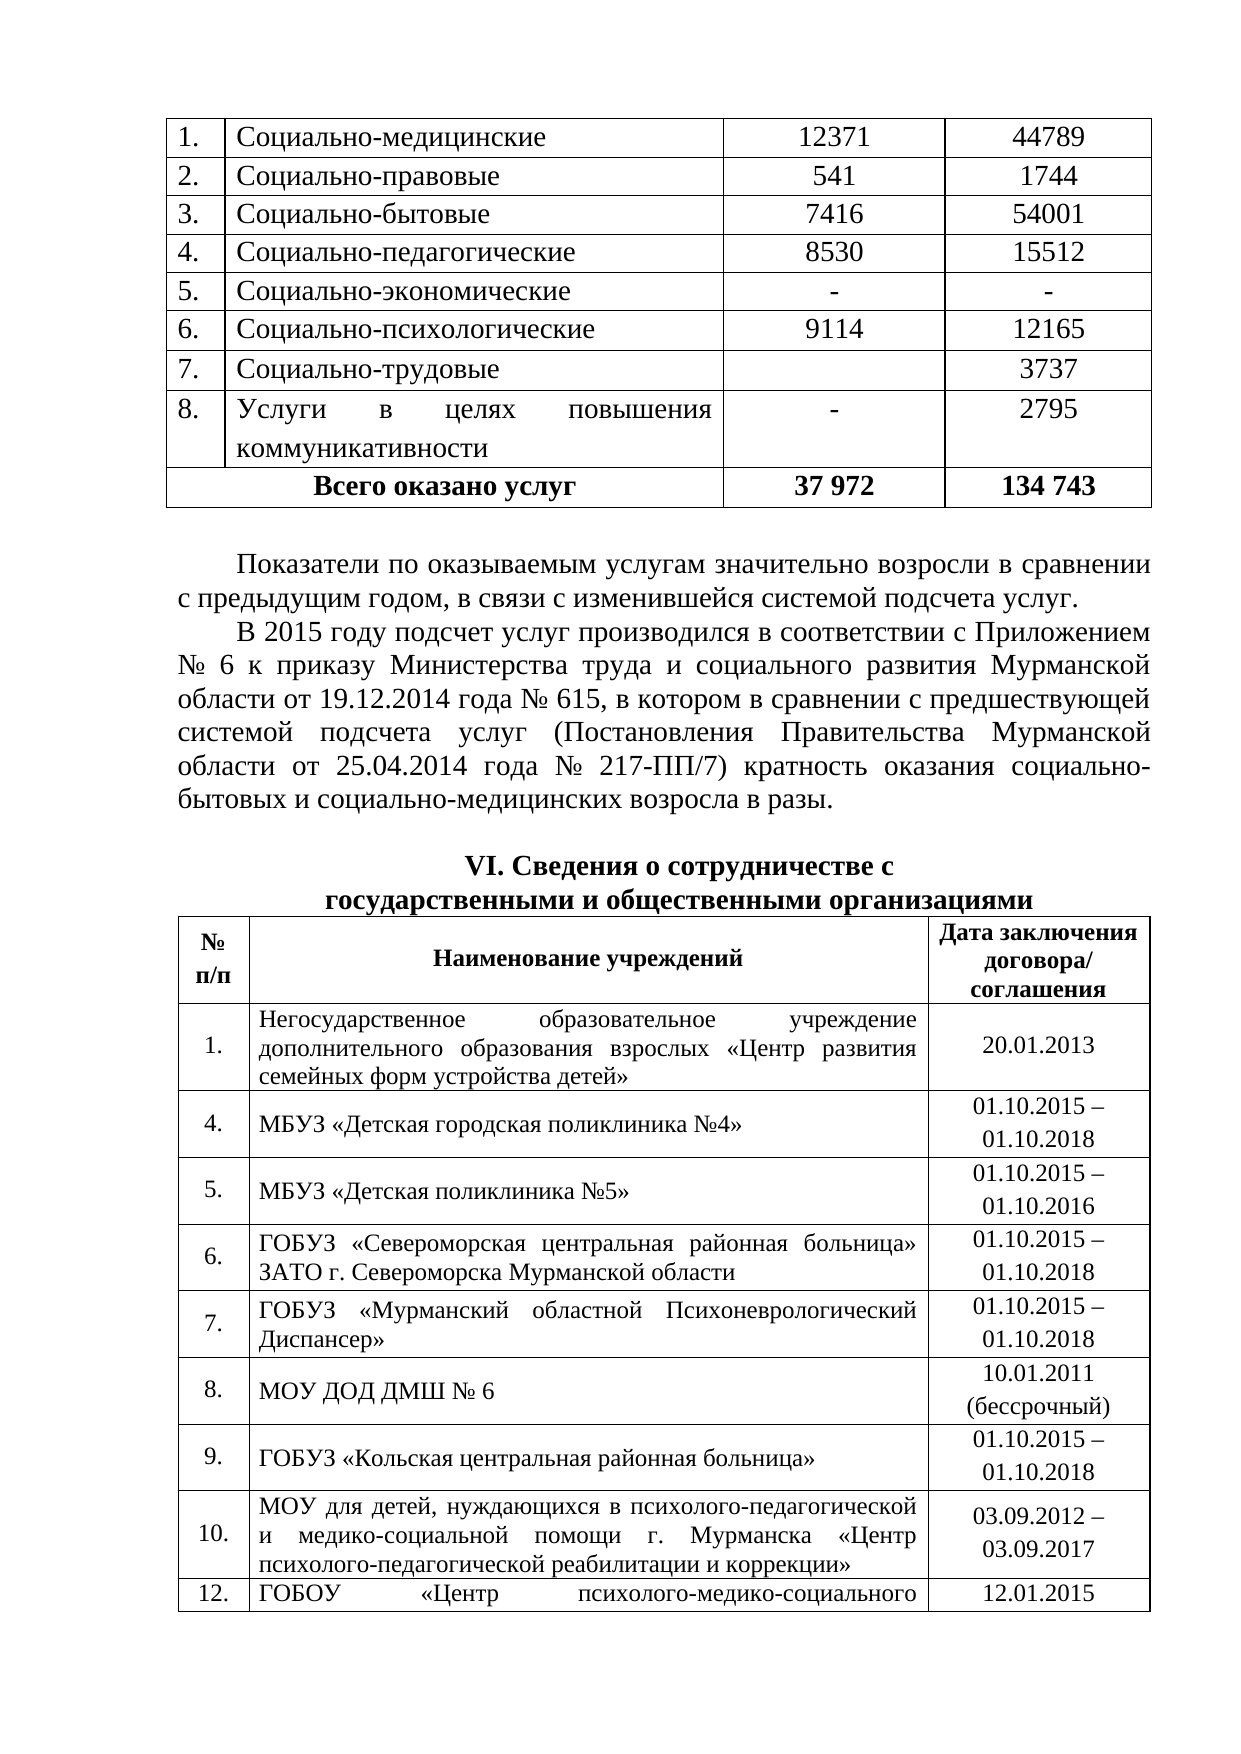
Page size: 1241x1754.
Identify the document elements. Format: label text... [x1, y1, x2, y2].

table_cell 01.10.2015 – 01.10.2018 [929, 1091, 1149, 1157]
table_cell 10.01.2011 (бессрочный) [929, 1358, 1149, 1423]
table_cell 541 [724, 158, 944, 195]
table_cell 12165 [946, 311, 1151, 350]
table_cell Социально-экономические [226, 273, 723, 310]
table_cell 2795 [946, 391, 1151, 467]
table_cell 01.10.2015 – 01.10.2016 [929, 1158, 1149, 1223]
table_cell Социально-медицинские [226, 119, 723, 157]
text VI. Сведения о сотрудничестве с [177, 848, 1152, 882]
table_cell 9114 [724, 311, 944, 350]
table_cell Социально-бытовые [226, 196, 723, 233]
table_cell Всего оказано услуг [167, 468, 723, 507]
table_cell 44789 [946, 119, 1151, 157]
table_cell 8530 [724, 235, 944, 272]
table_cell 01.10.2015 – 01.10.2018 [929, 1291, 1149, 1357]
text В 2015 году подсчет услуг производился в соответствии с Приложением № 6 к приказу Министерства труда и социального развития Мурманской области от 19.12.2014 года № 615, в котором в сравнении с предшествующей системой подсчета услуг (Постановления Правительства Мурманской области от 25.04.2014 года № 217-ПП/7) кратность оказания социально-бытовых и социально-медицинских возросла в разы. [177, 614, 1152, 815]
table_cell Социально-педагогические [226, 235, 723, 272]
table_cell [250, 1579, 928, 1611]
table_cell МБУЗ «Детская городская поликлиника №4» [250, 1091, 928, 1157]
table_cell МБУЗ «Детская поликлиника №5» [250, 1158, 928, 1223]
text государственными и общественными организациями [177, 882, 1152, 916]
table_cell 9. [179, 1425, 249, 1490]
table_cell 5. [179, 1158, 249, 1223]
table_cell 7. [167, 351, 224, 390]
table_cell - [724, 391, 944, 467]
text Показатели по оказываемым услугам значительно возросли в сравнении с предыдущим годом, в связи с изменившейся системой подсчета услуг. [177, 547, 1152, 614]
table_cell 8. [167, 391, 224, 467]
table_cell 4. [179, 1091, 249, 1157]
table_cell 1. [179, 1004, 249, 1090]
table_cell 01.10.2015 – 01.10.2018 [929, 1425, 1149, 1490]
table_cell Услуги в целях повышения коммуникативности [226, 391, 723, 467]
table_cell 7416 [724, 196, 944, 233]
table_cell 15512 [946, 235, 1151, 272]
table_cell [929, 1579, 1149, 1611]
table_cell [724, 351, 944, 390]
table_cell 7. [179, 1291, 249, 1357]
table_cell Социально-психологические [226, 311, 723, 350]
table_cell Социально-правовые [226, 158, 723, 195]
table_cell ГОБУЗ «Североморская центральная районная больница» ЗАТО г. Североморска Мурманской области [250, 1225, 928, 1290]
table_cell Негосударственное образовательное учреждение дополнительного образования взрослых «Центр развития семейных форм устройства детей» [250, 1004, 928, 1090]
table_cell ГОБУЗ «Мурманский областной Психоневрологический Диспансер» [250, 1291, 928, 1357]
table_cell 3737 [946, 351, 1151, 390]
table_cell 12. [179, 1579, 249, 1611]
table_cell Социально-трудовые [226, 351, 723, 390]
table_cell 2. [167, 158, 224, 195]
table_cell 6. [167, 311, 224, 350]
table_cell 1744 [946, 158, 1151, 195]
table_cell 37 972 [724, 468, 944, 507]
table_cell - [946, 273, 1151, 310]
table_cell МОУ ДОД ДМШ № 6 [250, 1358, 928, 1423]
table_cell 1. [167, 119, 224, 157]
table_cell МОУ для детей, нуждающихся в психолого-педагогической и медико-социальной помощи г. Мурманска «Центр психолого-педагогической реабилитации и коррекции» [250, 1491, 928, 1577]
table_cell 20.01.2013 [929, 1004, 1149, 1090]
table_cell 6. [179, 1225, 249, 1290]
table_cell 134 743 [946, 468, 1151, 507]
table_cell 5. [167, 273, 224, 310]
table_cell 12371 [724, 119, 944, 157]
table_header Дата заключения договора/ соглашения [929, 917, 1149, 1003]
table_cell 4. [167, 235, 224, 272]
table_cell - [724, 273, 944, 310]
table_cell 8. [179, 1358, 249, 1423]
table_header Наименование учреждений [250, 917, 928, 1003]
table_header № п/п [179, 917, 249, 1003]
table_cell 03.09.2012 – 03.09.2017 [929, 1491, 1149, 1577]
table_cell 54001 [946, 196, 1151, 233]
table_cell 10. [179, 1491, 249, 1577]
table_cell ГОБУЗ «Кольская центральная районная больница» [250, 1425, 928, 1490]
table_cell 3. [167, 196, 224, 233]
table_cell 01.10.2015 – 01.10.2018 [929, 1225, 1149, 1290]
